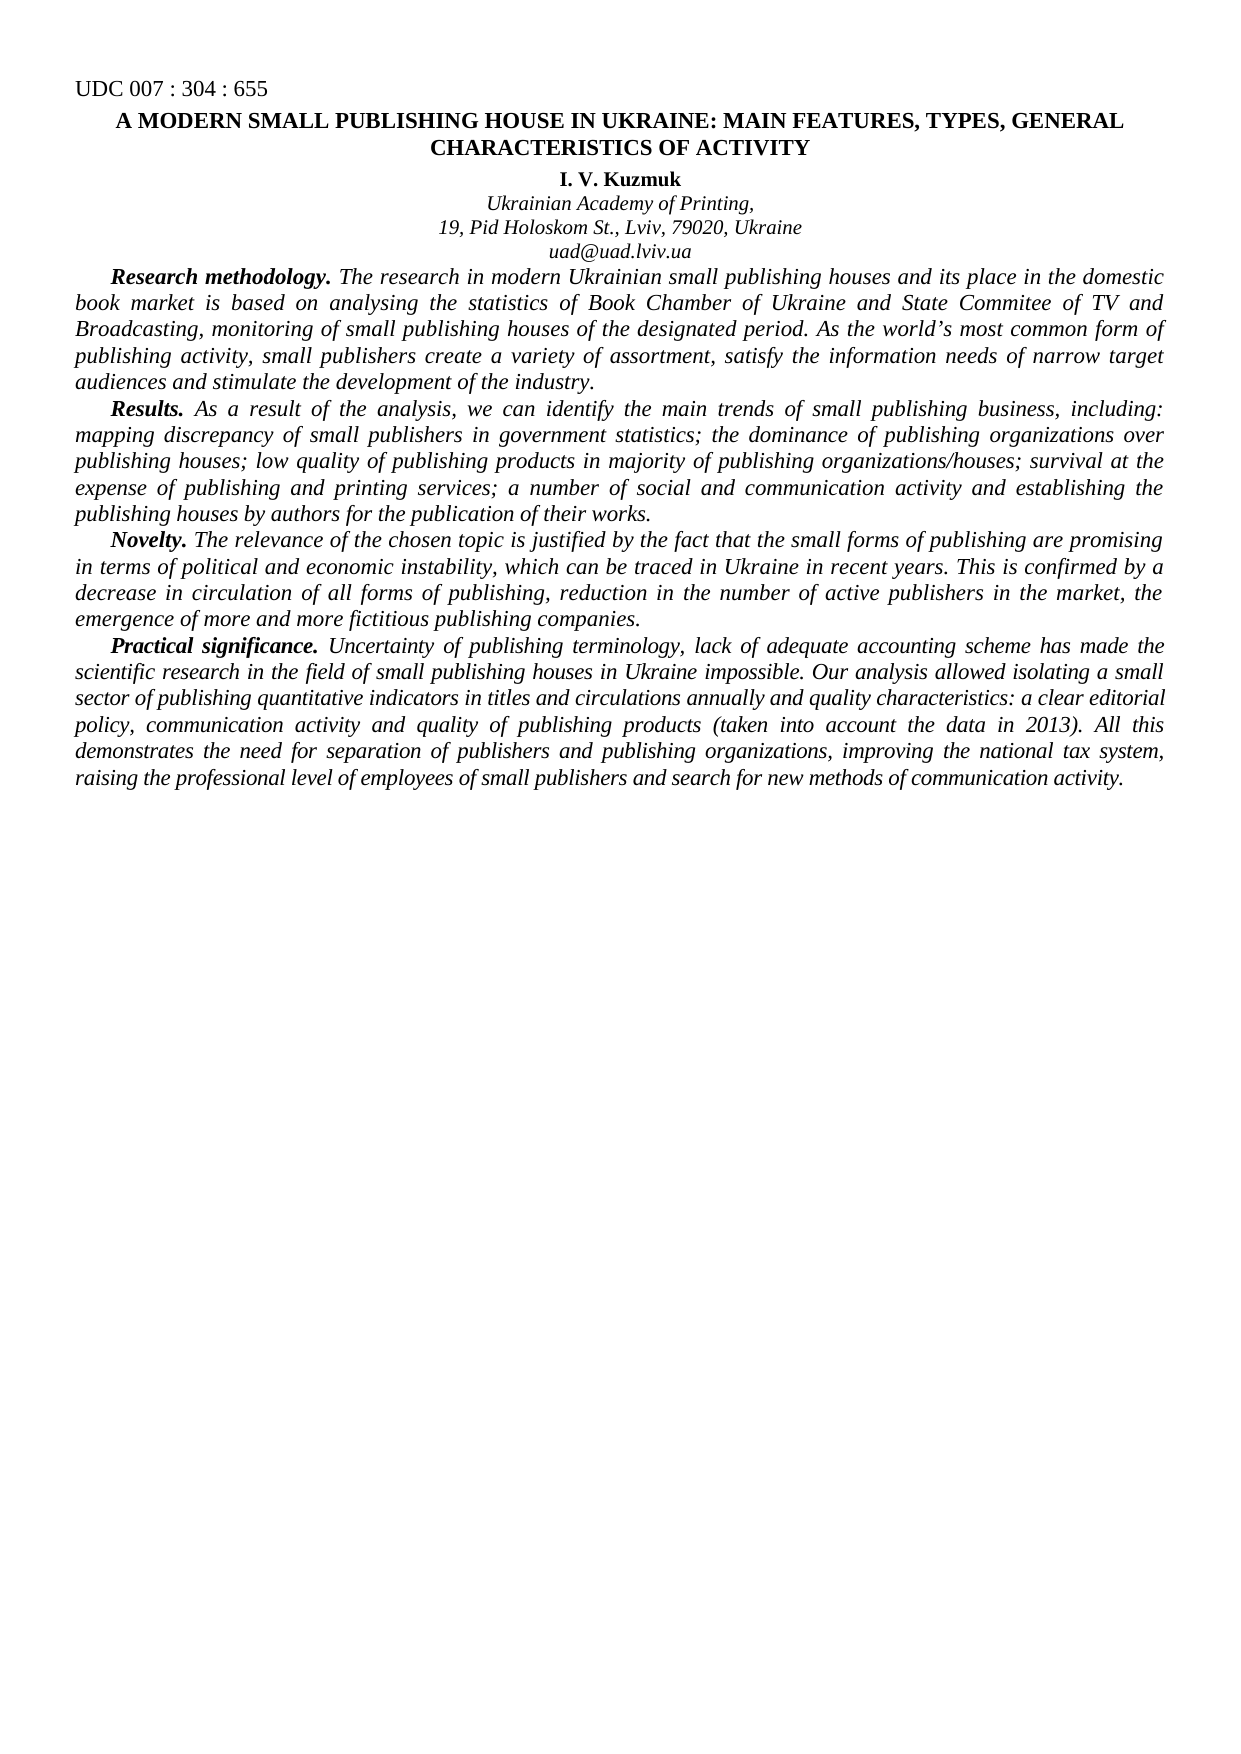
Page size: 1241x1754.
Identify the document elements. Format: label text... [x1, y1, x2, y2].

text Novelty. The relevance of the chosen topic is justified by the fact that the small forms of publishing are promising in terms of political and economic instability, which can be traced in Ukraine in recent years. This is confirmed by a decrease in circulation of all forms of publishing, reduction in the number of active publishers in the market, the emergence of more and more fictitious publishing companies. [75, 526, 1165, 632]
text uad@uad.lviv.ua [75, 239, 1165, 263]
text 19, Pid Holoskom St., Lviv, 79020, Ukraine [75, 215, 1165, 239]
text І. V. Kuzmuk [75, 167, 1165, 191]
text Practical significance. Uncertainty of publishing terminology, lack of adequate accounting scheme has made the scientific research in the field of small publishing houses in Ukraine impossible. Our analysis allowed isolating a small sector of publishing quantitative indicators in titles and circulations annually and quality characteristics: a clear editorial policy, communication activity and quality of publishing products (taken into account the data in 2013). All this demonstrates the need for separation of publishers and publishing organizations, improving the national tax system, raising the professional level of employees of small publishers and search for new methods of communication activity. [75, 632, 1165, 790]
text Ukrainian Academy of Printing, [75, 191, 1165, 215]
text UDС 007 : 304 : 655 [75, 75, 1165, 101]
text Results. As a result of the analysis, we can identify the main trends of small publishing business, including: mapping discrepancy of small publishers in government statistics; the dominance of publishing organizations over publishing houses; low quality of publishing products in majority of publishing organizations/houses; survival at the expense of publishing and printing services; a number of social and communication activity and establishing the publishing houses by authors for the publication of their works. [75, 394, 1165, 526]
text A MODERN SMALL PUBLISHING HOUSE IN UKRAINE: MAIN FEATURES, TYPES, GENERAL CHARACTERISTICS OF ACTIVITY [75, 108, 1165, 160]
text Research methodology. The research in modern Ukrainian small publishing houses and its place in the domestic book market is based on analysing the statistics of Book Chamber of Ukraine and State Commitee of TV and Broadcasting, monitoring of small publishing houses of the designated period. As the world’s most common form of publishing activity, small publishers create a variety of assortment, satisfy the information needs of narrow target audiences and stimulate the development of the industry. [75, 263, 1165, 394]
